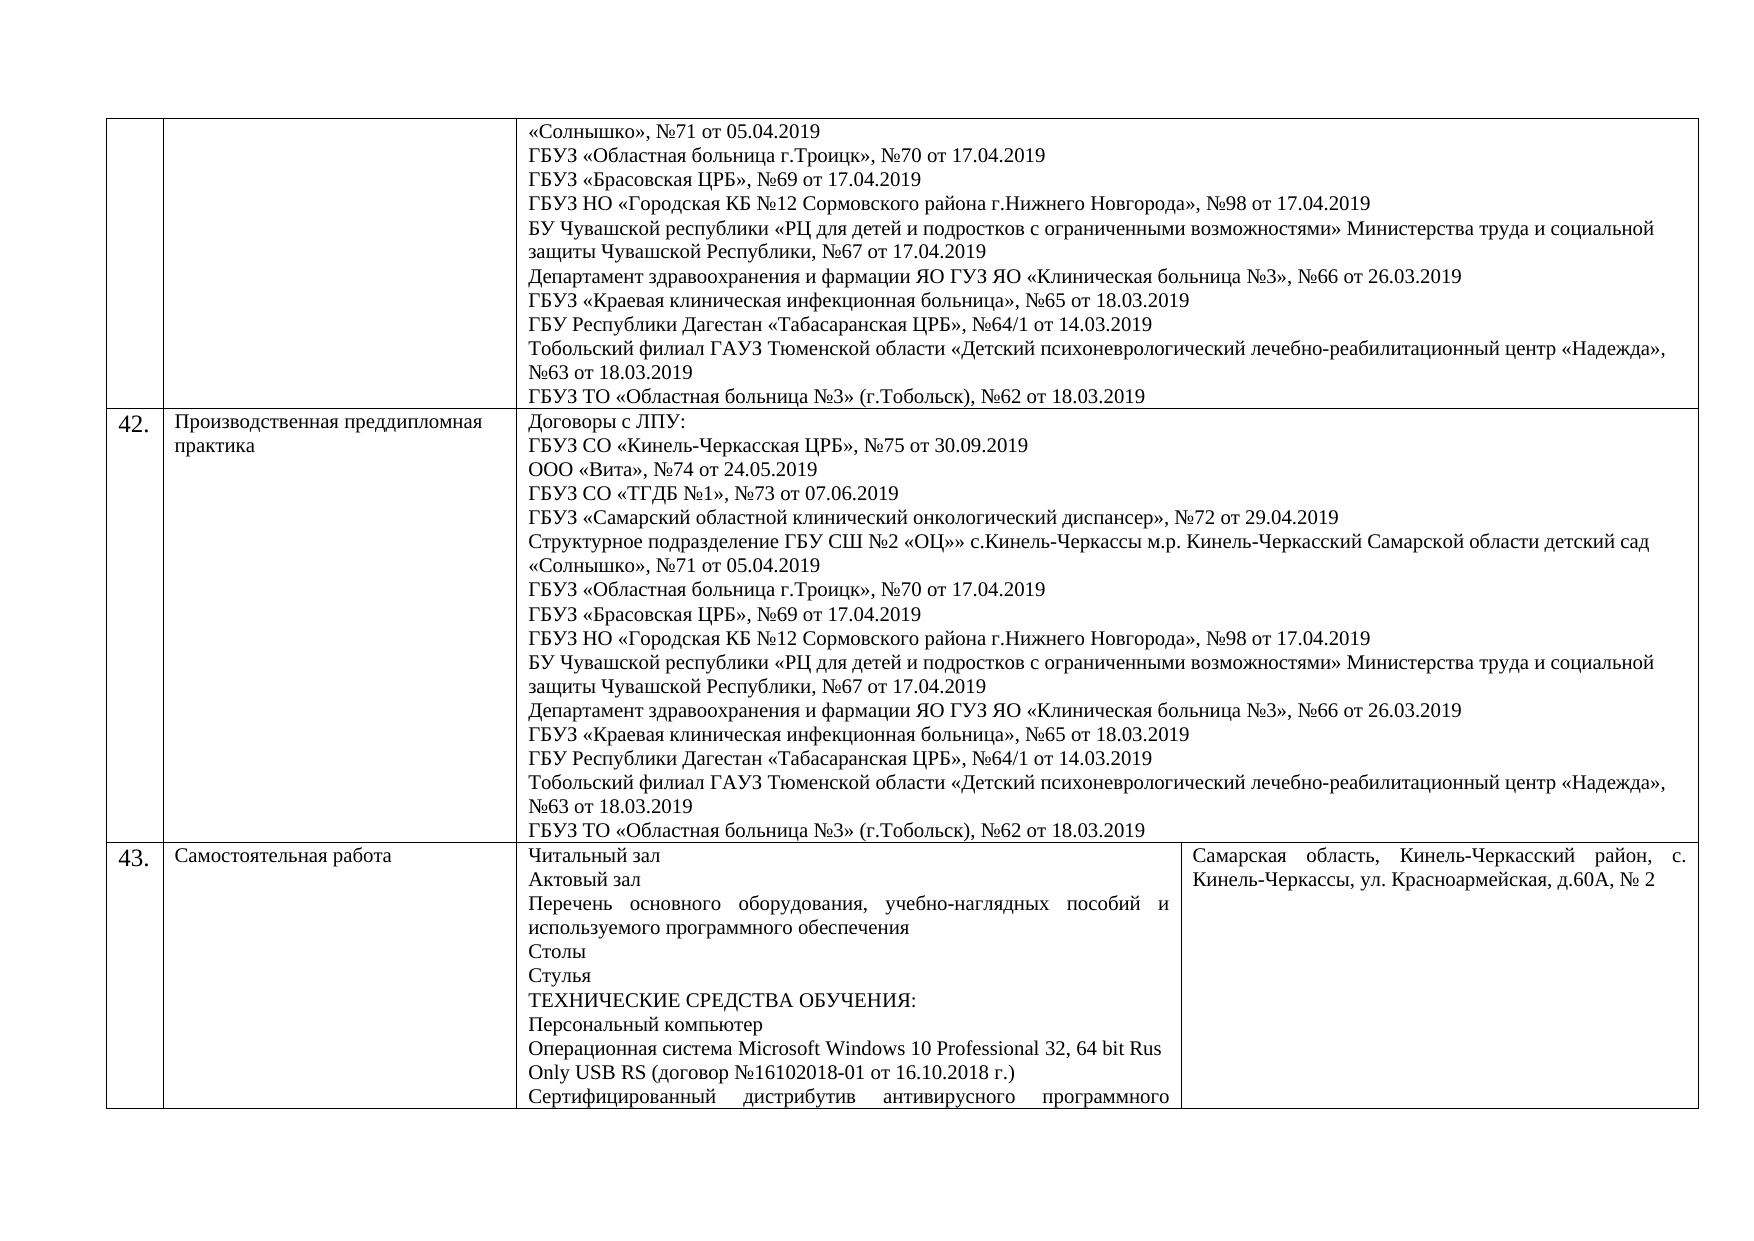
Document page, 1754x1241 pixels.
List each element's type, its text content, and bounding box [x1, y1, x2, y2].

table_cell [1182, 843, 1698, 1108]
table_cell Производственная преддипломная практика [164, 409, 516, 842]
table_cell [164, 843, 516, 1108]
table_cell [164, 119, 516, 408]
table_cell [107, 409, 163, 842]
table_cell [107, 119, 163, 408]
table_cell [517, 119, 1698, 408]
table_cell [107, 843, 163, 1108]
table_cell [517, 843, 1181, 1108]
